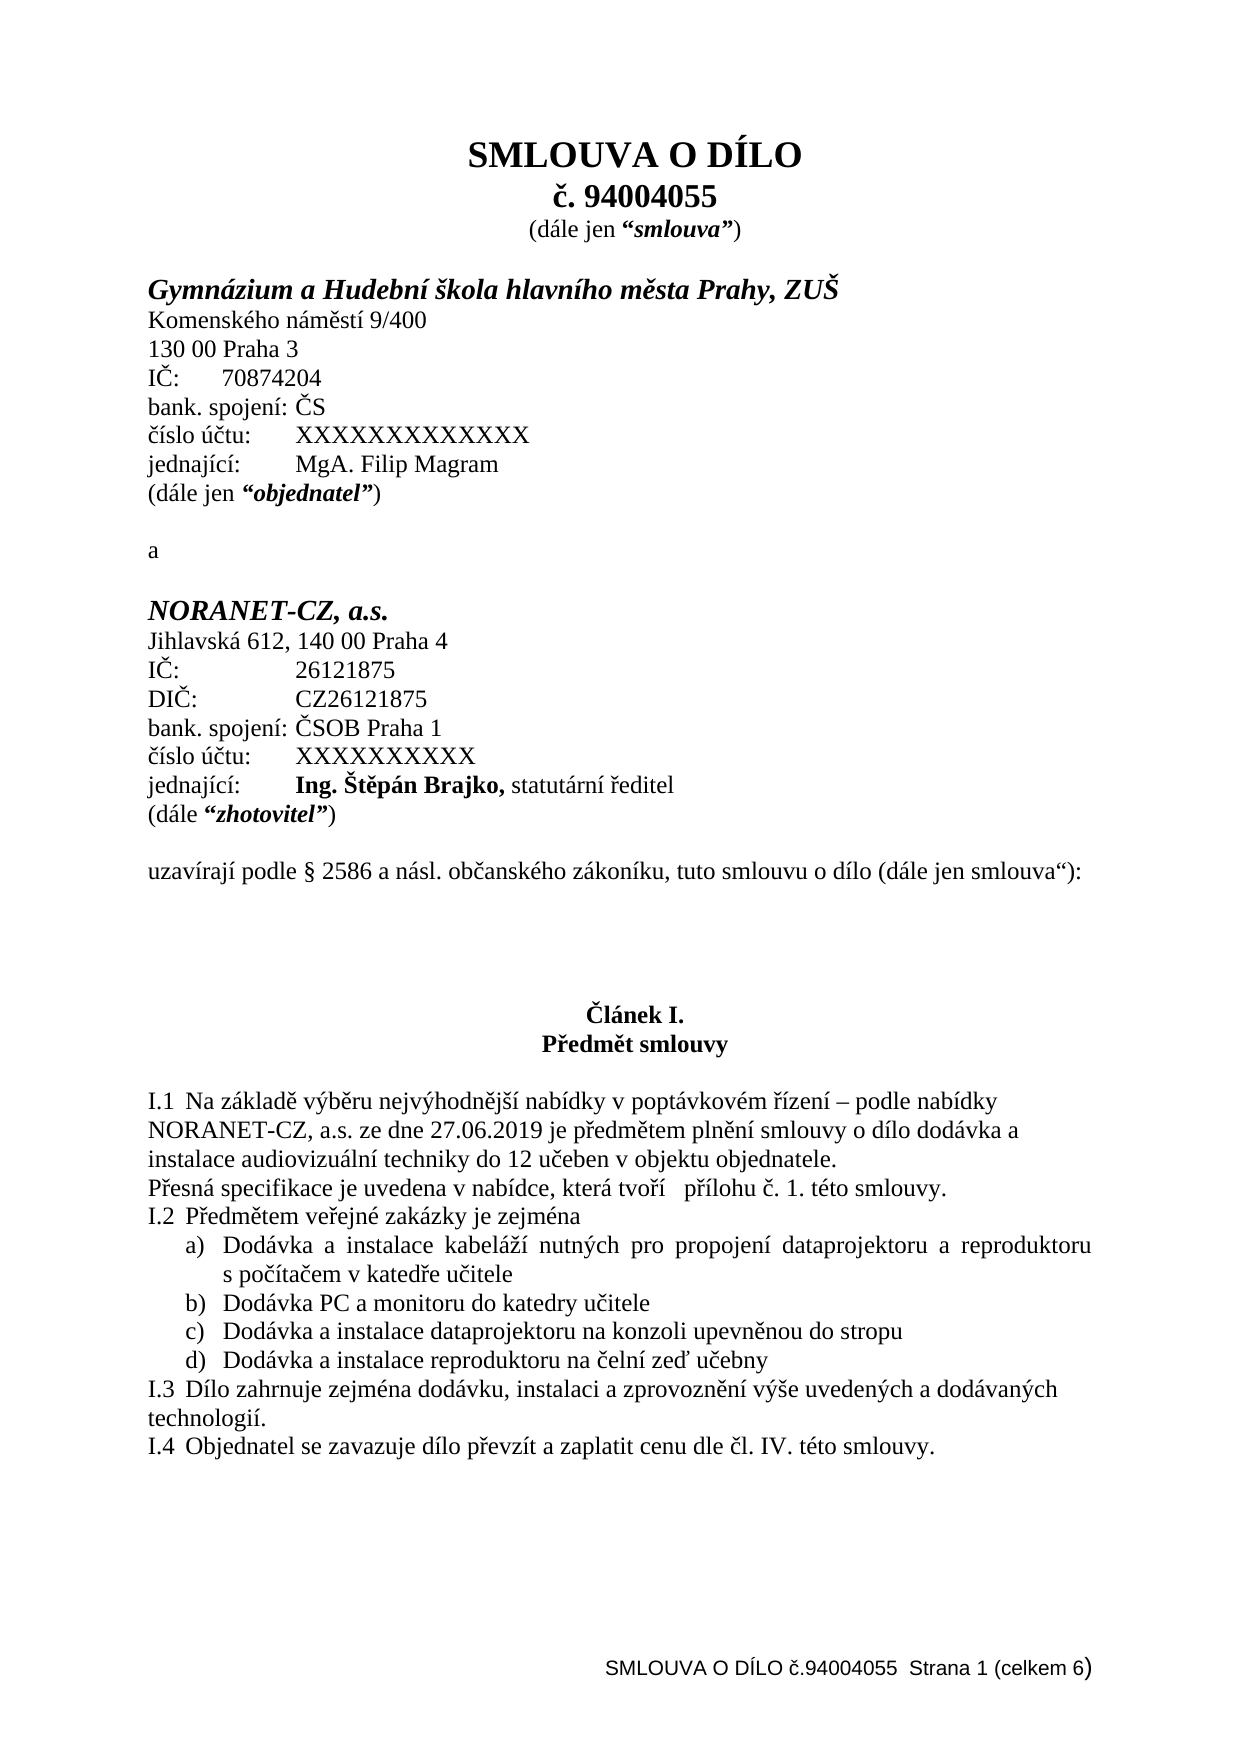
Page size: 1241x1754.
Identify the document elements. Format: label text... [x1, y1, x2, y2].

text Jihlavská 612, 140 00 Praha 4 [148, 626, 1092, 655]
list Dodávka a instalace kabeláží nutných pro propojení dataprojektoru a reproduktoru s počítačem v katedře učitele [185, 1230, 1092, 1288]
text Článek I. [148, 1000, 1092, 1029]
text I.3 Dílo zahrnuje zejména dodávku, instalaci a zprovoznění výše uvedených a dodávaných technologií. [148, 1374, 1092, 1431]
text bank. spojení: ČSOB Praha 1 [148, 713, 1092, 741]
text jednající: MgA. Filip Magram [148, 449, 1092, 478]
list Dodávka a instalace dataprojektoru na konzoli upevněnou do stropu [185, 1316, 1092, 1345]
text NORANET-CZ, a.s. [148, 593, 1092, 626]
text DIČ: CZ26121875 [148, 684, 1092, 713]
text Přesná specifikace je uvedena v nabídce, která tvoří přílohu č. 1. této smlouvy. [148, 1173, 1092, 1201]
text I.4 Objednatel se zavazuje dílo převzít a zaplatit cenu dle čl. IV. této smlouvy. [148, 1431, 1092, 1460]
text I.2 Předmětem veřejné zakázky je zejména [148, 1201, 1092, 1230]
text (dále jen “objednatel”) [148, 478, 1092, 507]
text SMLOUVA O DÍLO [148, 133, 1092, 176]
text Komenského náměstí 9/400 [148, 305, 1092, 334]
text IČ: 70874204 [148, 363, 1092, 392]
text číslo účtu: XXXXXXXXXX [148, 741, 1092, 770]
text uzavírají podle § 2586 a násl. občanského zákoníku, tuto smlouvu o dílo (dále jen smlouva“): [148, 856, 1092, 885]
text jednající: Ing. , statutární ředitel [148, 770, 1092, 799]
text Gymnázium a Hudební škola hlavního města Prahy, ZUŠ [148, 272, 1092, 305]
text 130 00 Praha 3 [148, 334, 1092, 363]
list Dodávka PC a monitoru do katedry učitele [185, 1288, 1092, 1316]
text (dále jen “smlouva”) [148, 214, 1092, 243]
text bank. spojení: ČS [148, 392, 1092, 420]
text a [148, 535, 1092, 564]
text číslo účtu: XXXXXXXXXXXXX [148, 420, 1092, 449]
text I.1 Na základě výběru nejvýhodnější nabídky v poptávkovém řízení – podle nabídky NORANET-CZ, a.s. ze dne 27.06.2019 je předmětem plnění smlouvy o dílo dodávka a instalace audiovizuální techniky do 12 učeben v objektu objednatele. [148, 1086, 1092, 1173]
text č. 94004055 [148, 176, 1092, 214]
text IČ: 26121875 [148, 655, 1092, 684]
text (dále “zhotovitel”) [148, 799, 1092, 828]
text Předmět smlouvy [148, 1029, 1092, 1058]
list Dodávka a instalace reproduktoru na čelní zeď učebny [185, 1345, 1092, 1374]
